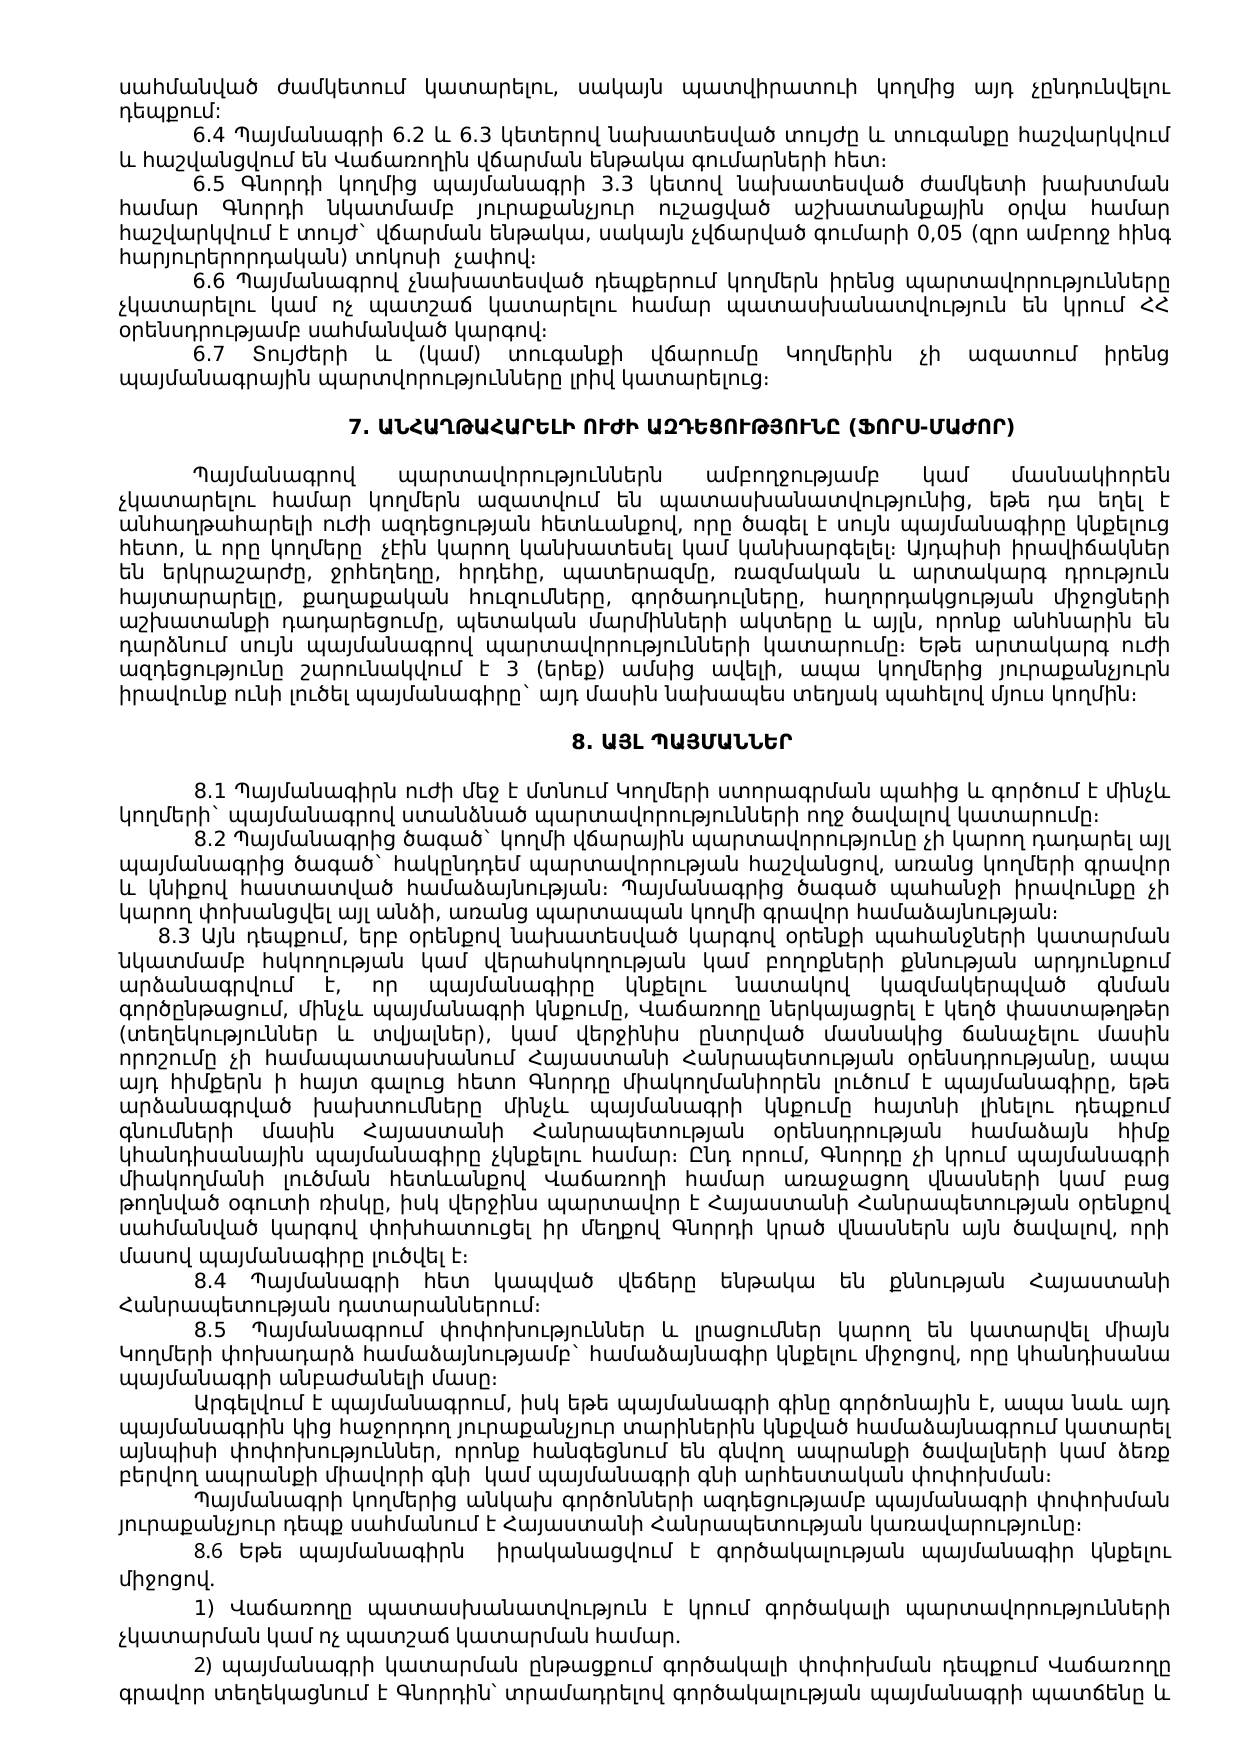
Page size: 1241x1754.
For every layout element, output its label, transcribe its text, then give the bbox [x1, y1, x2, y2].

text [118, 75, 1171, 123]
text 8.2 Պայմանագրից ծագած` կողմի վճարային պարտավորությունը չի կարող դադարել այլ պայմանագրից ծագած` հակընդդեմ պարտավորության հաշվանցով, առանց կողմերի գրավոր և կնիքով հաստատված համաձայնության։ Պայմանագրից ծագած պահանջի իրավունքը չի կարող փոխանցվել այլ անձի, առանց պարտապան կողմի գրավոր համաձայնության։ [118, 827, 1171, 924]
text 8.6 Եթե պայմանագիրն իրականացվում է գործակալության պայմանագիր կնքելու միջոցով. [118, 1536, 1171, 1593]
text 8.3 Այն դեպքում, երբ օրենքով նախատեսված կարգով օրենքի պահանջների կատարման նկատմամբ հսկողության կամ վերահսկողության կամ բողոքների քննության արդյունքում արձանագրվում է, որ պայմանագիրը կնքելու նատակով կազմակերպված գնման գործընթացում, մինչև պայմանագրի կնքումը, Վաճառողը ներկայացրել է կեղծ փաստաթղթեր (տեղեկություններ և տվյալներ), կամ վերջինիս ընտրված մասնակից ճանաչելու մասին որոշումը չի համապատասխանում Հայաստանի Հանրապետության օրենսդրությանը, ապա այդ հիմքերն ի հայտ գալուց հետո Գնորդը միակողմանիորեն լուծում է պայմանագիրը, եթե արձանագրված խախտումները մինչև պայմանագրի կնքումը հայտնի լինելու դեպքում գնումների մասին Հայաստանի Հանրապետության օրենսդրության համաձայն հիմք կհանդիսանային պայմանագիրը չկնքելու համար։ Ընդ որում, Գնորդը չի կրում պայմանագրի միակողմանի լուծման հետևանքով Վաճառողի համար առաջացող վնասների կամ բաց թողնված օգուտի ռիսկը, իսկ վերջինս պարտավոր է Հայաստանի Հանրապետության օրենքով սահմանված կարգով փոխհատուցել իր մեղքով Գնորդի կրած վնասներն այն ծավալով, որի մասով պայմանագիրը լուծվել է։ [118, 924, 1171, 1269]
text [118, 1650, 1171, 1707]
text 1) Վաճառողը պատասխանատվություն է կրում գործակալի պարտավորությունների չկատարման կամ ոչ պատշաճ կատարման համար. [118, 1593, 1171, 1650]
text Արգելվում է պայմանագրում, իսկ եթե պայմանագրի գինը գործոնային է, ապա նաև այդ պայմանագրին կից հաջորդող յուրաքանչյուր տարիներին կնքված համաձայնագրում կատարել այնպիսի փոփոխություններ, որոնք հանգեցնում են գնվող ապրանքի ծավալների կամ ձեռք բերվող ապրանքի միավորի գնի կամ պայմանագրի գնի արհեստական փոփոխման։ [118, 1391, 1171, 1488]
text 8.4 Պայմանագրի հետ կապված վեճերը ենթակա են քննության Հայաստանի Հանրապետության դատարաններում։ [118, 1269, 1171, 1318]
text 8.5 Պայմանագրում փոփոխություններ և լրացումներ կարող են կատարվել միայն Կողմերի փոխադարձ համաձայնությամբ` համաձայնագիր կնքելու միջոցով, որը կհանդիսանա պայմանագրի անբաժանելի մասը։ [118, 1318, 1171, 1391]
text 6.5 Գնորդի կողմից պայմանագրի 3.3 կետով նախատեսված ժամկետի խախտման համար Գնորդի նկատմամբ յուրաքանչյուր ուշացված աշխատանքային օրվա համար հաշվարկվում է տույժ` վճարման ենթակա, սակայն չվճարված գումարի 0,05 (զրո ամբողջ հինգ հարյուրերորդական) տոկոսի չափով։ [118, 172, 1171, 269]
text 6.7 Տույժերի և (կամ) տուգանքի վճարումը Կողմերին չի ազատում իրենց պայմանագրային պարտվորությունները լրիվ կատարելուց։ [118, 342, 1171, 391]
text 7. ԱՆՀԱՂԹԱՀԱՐԵԼԻ ՈՒԺԻ ԱԶԴԵՑՈՒԹՅՈՒՆԸ (ՖՈՐՍ-ՄԱԺՈՐ) [118, 415, 1171, 439]
text 6.4 Պայմանագրի 6.2 և 6.3 կետերով նախատեսված տույժը և տուգանքը հաշվարկվում և հաշվանցվում են Վաճառողին վճարման ենթակա գումարների հետ։ [118, 123, 1171, 172]
text 8.1 Պայմանագիրն ուժի մեջ է մտնում Կողմերի ստորագրման պահից և գործում է մինչև կողմերի` պայմանագրով ստանձնած պարտավորությունների ողջ ծավալով կատարումը։ [118, 779, 1171, 827]
text Պայմանագրի կողմերից անկախ գործոնների ազդեցությամբ պայմանագրի փոփոխման յուրաքանչյուր դեպք սահմանում է Հայաստանի Հանրապետության կառավարությունը։ [118, 1488, 1171, 1536]
text 6.6 Պայմանագրով չնախատեսված դեպքերում կողմերն իրենց պարտավորությունները չկատարելու կամ ոչ պատշաճ կատարելու համար պատասխանատվություն են կրում ՀՀ օրենսդրությամբ սահմանված կարգով։ [118, 269, 1171, 342]
text Պայմանագրով պարտավորություններն ամբողջությամբ կամ մասնակիորեն չկատարելու համար կողմերն ազատվում են պատասխանատվությունից, եթե դա եղել է անհաղթահարելի ուժի ազդեցության հետևանքով, որը ծագել է սույն պայմանագիրը կնքելուց հետո, և որը կողմերը չէին կարող կանխատեսել կամ կանխարգելել։ Այդպիսի իրավիճակներ են երկրաշարժը, ջրհեղեղը, հրդեհը, պատերազմը, ռազմական և արտակարգ դրություն հայտարարելը, քաղաքական հուզումները, գործադուլները, հաղորդակցության միջոցների աշխատանքի դադարեցումը, պետական մարմինների ակտերը և այլն, որոնք անհնարին են դարձնում սույն պայմանագրով պարտավորությունների կատարումը։ Եթե արտակարգ ուժի ազդեցությունը շարունակվում է 3 (երեք) ամսից ավելի, ապա կողմերից յուրաքանչյուրն իրավունք ունի լուծել պայմանագիրը` այդ մասին նախապես տեղյակ պահելով մյուս կողմին։ [118, 463, 1171, 706]
text 8. ԱՅԼ ՊԱՅՄԱՆՆԵՐ [118, 730, 1171, 754]
